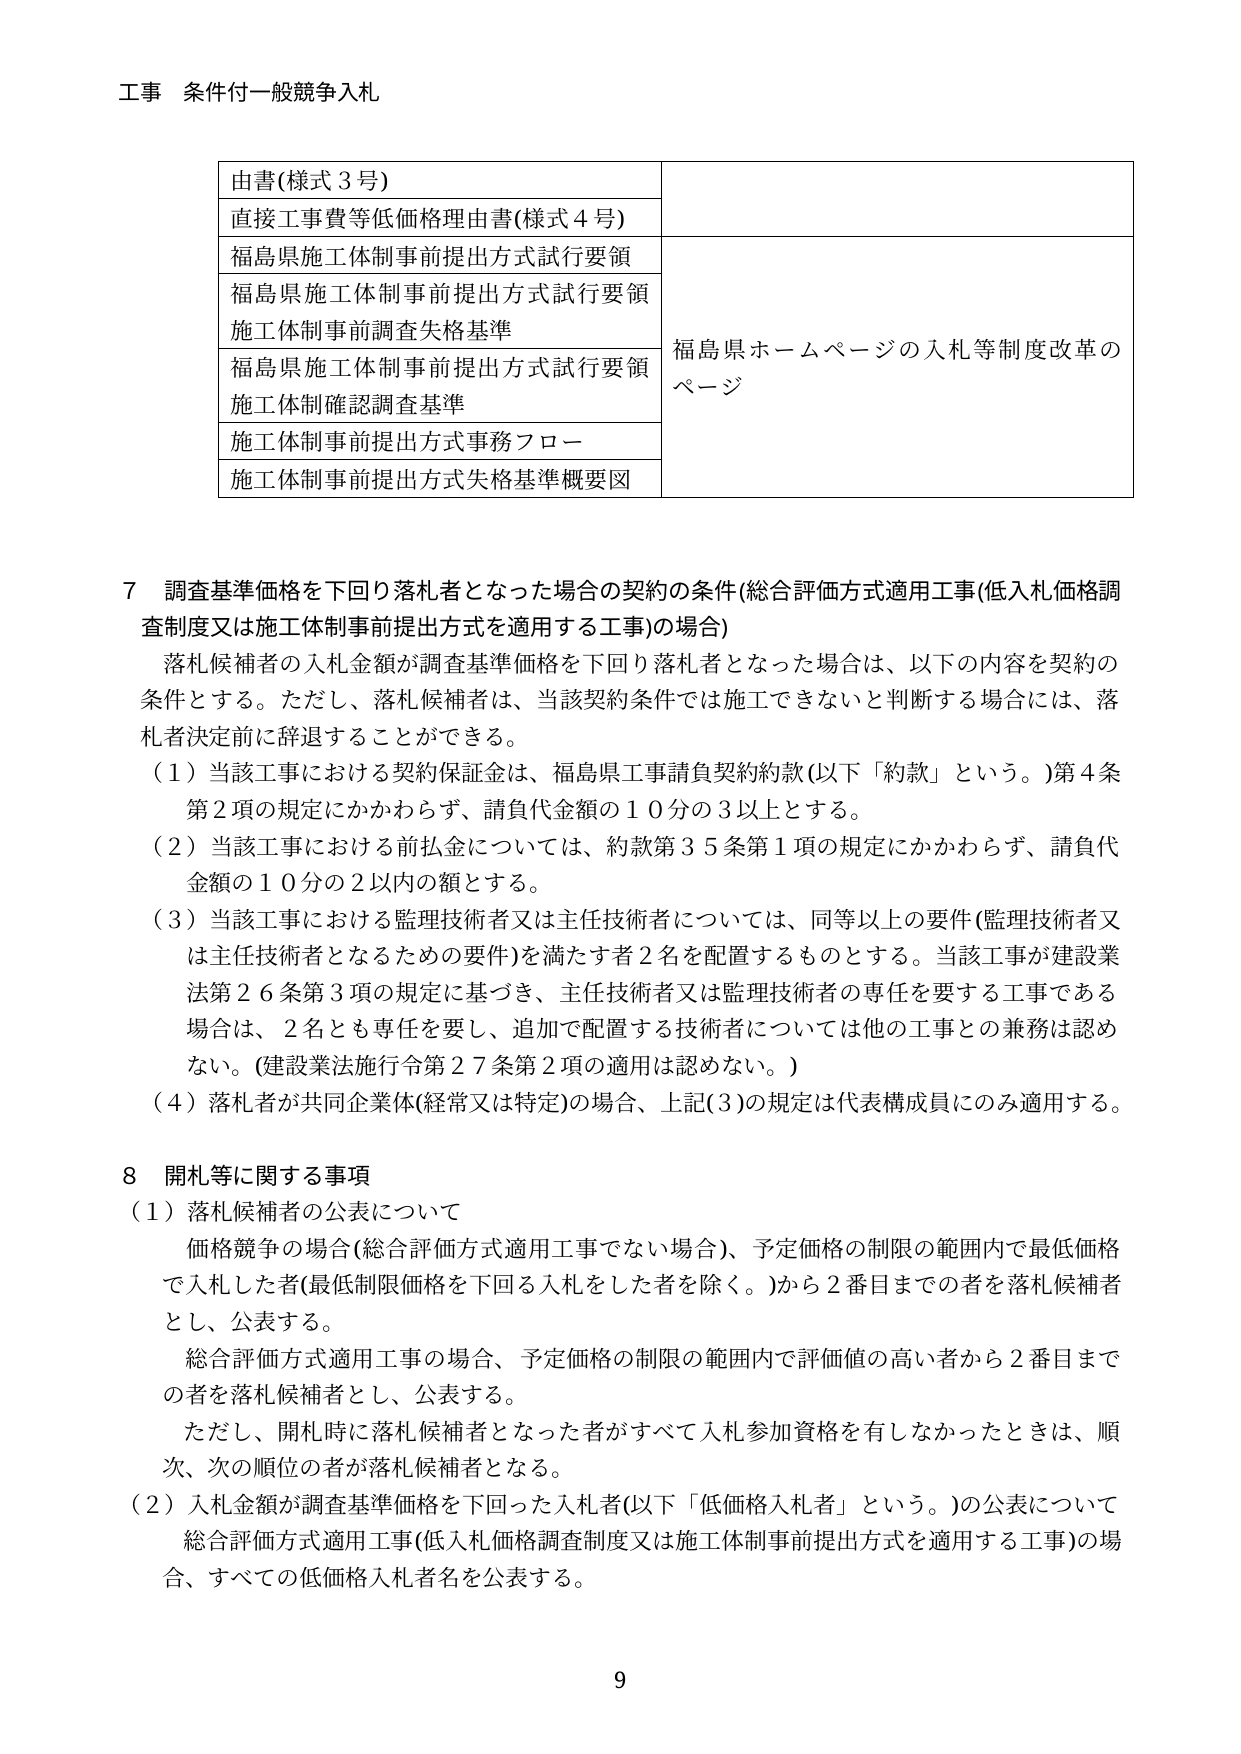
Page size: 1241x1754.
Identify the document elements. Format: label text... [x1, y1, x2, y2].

table_cell 福島県施工体制事前提出方式試行要領 施工体制確認調査基準 [219, 349, 661, 422]
text （２）当該工事における前払金については、約款第３５条第１項の規定にかかわらず、請負代金額の１０分の２以内の額とする。 [140, 827, 1122, 900]
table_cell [219, 162, 661, 198]
table_cell 福島県ホームページの入札等制度改革のページ [662, 237, 1133, 497]
text 総合評価方式適用工事(低入札価格調査制度又は施工体制事前提出方式を適用する工事)の場合、すべての低価格入札者名を公表する。 [162, 1522, 1122, 1595]
text 総合評価方式適用工事の場合、予定価格の制限の範囲内で評価値の高い者から２番目までの者を落札候補者とし、公表する。 [162, 1339, 1122, 1412]
table_cell 施工体制事前提出方式失格基準概要図 [219, 460, 661, 497]
text 落札候補者の入札金額が調査基準価格を下回り落札者となった場合は、以下の内容を契約の条件とする。ただし、落札候補者は、当該契約条件では施工できないと判断する場合には、落札者決定前に辞退することができる。 [140, 644, 1122, 754]
table_cell 施工体制事前提出方式事務フロー [219, 423, 661, 459]
text （４）落札者が共同企業体(経常又は特定)の場合、上記(３)の規定は代表構成員にのみ適用する。 [140, 1083, 1122, 1119]
text 価格競争の場合(総合評価方式適用工事でない場合)、予定価格の制限の範囲内で最低価格で入札した者(最低制限価格を下回る入札をした者を除く。)から２番目までの者を落札候補者とし、公表する。 [162, 1229, 1122, 1339]
table_cell 福島県施工体制事前提出方式試行要領 [219, 237, 661, 273]
text （１）当該工事における契約保証金は、福島県工事請負契約約款(以下「約款」という。)第４条第２項の規定にかかわらず、請負代金額の１０分の３以上とする。 [140, 754, 1122, 827]
table_cell 直接工事費等低価格理由書(様式４号) [219, 199, 661, 236]
text （１）落札候補者の公表について [118, 1193, 1122, 1229]
table_cell 福島県施工体制事前提出方式試行要領 施工体制事前調査失格基準 [219, 274, 661, 347]
text （２）入札金額が調査基準価格を下回った入札者(以下「低価格入札者」という。)の公表について [118, 1485, 1122, 1522]
text ７ 調査基準価格を下回り落札者となった場合の契約の条件(総合評価方式適用工事(低入札価格調査制度又は施工体制事前提出方式を適用する工事)の場合) [118, 571, 1122, 644]
text ８ 開札等に関する事項 [118, 1156, 1122, 1193]
text （３）当該工事における監理技術者又は主任技術者については、同等以上の要件(監理技術者又は主任技術者となるための要件)を満たす者２名を配置するものとする。当該工事が建設業法第２６条第３項の規定に基づき、主任技術者又は監理技術者の専任を要する工事である場合は、２名とも専任を要し、追加で配置する技術者については他の工事との兼務は認めない。(建設業法施行令第２７条第２項の適用は認めない。) [140, 900, 1122, 1083]
text ただし、開札時に落札候補者となった者がすべて入札参加資格を有しなかったときは、順次、次の順位の者が落札候補者となる。 [162, 1412, 1122, 1485]
